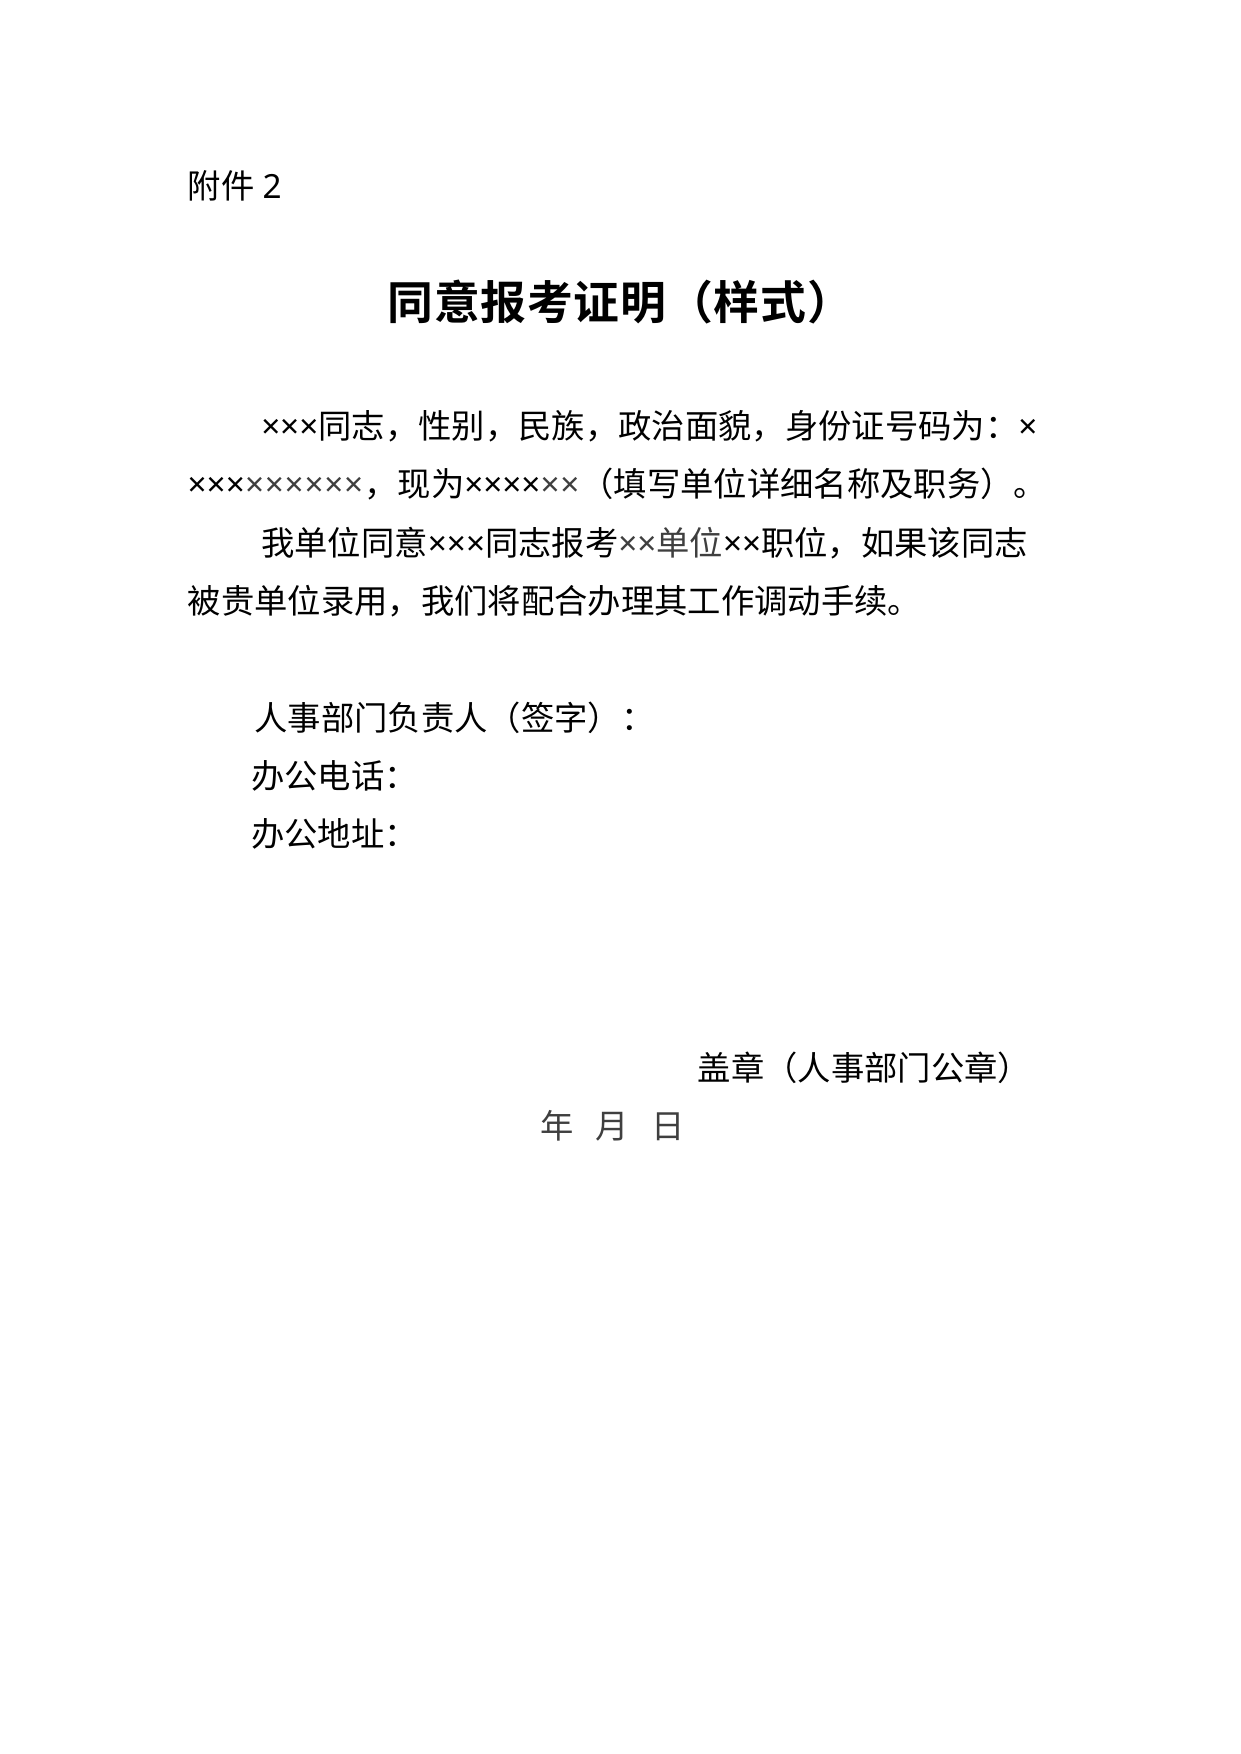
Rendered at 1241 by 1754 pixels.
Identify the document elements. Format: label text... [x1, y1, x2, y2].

text 人事部门负责人（签字）： [187, 683, 1053, 742]
text 办公电话： [187, 742, 1053, 800]
text 年 月 日 [187, 1092, 1053, 1150]
text 同意报考证明（样式） [187, 271, 1053, 331]
text ×××同志，性别，民族，政治面貌，身份证号码为：××××××××××，现为××××××（填写单位详细名称及职务）。 [187, 392, 1053, 508]
text 附件2 [187, 150, 1053, 210]
text 办公地址： [187, 800, 1053, 858]
text 我单位同意×××同志报考××单位××职位，如果该同志被贵单位录用，我们将配合办理其工作调动手续。 [187, 508, 1053, 625]
text 盖章（人事部门公章） [187, 1033, 1053, 1092]
